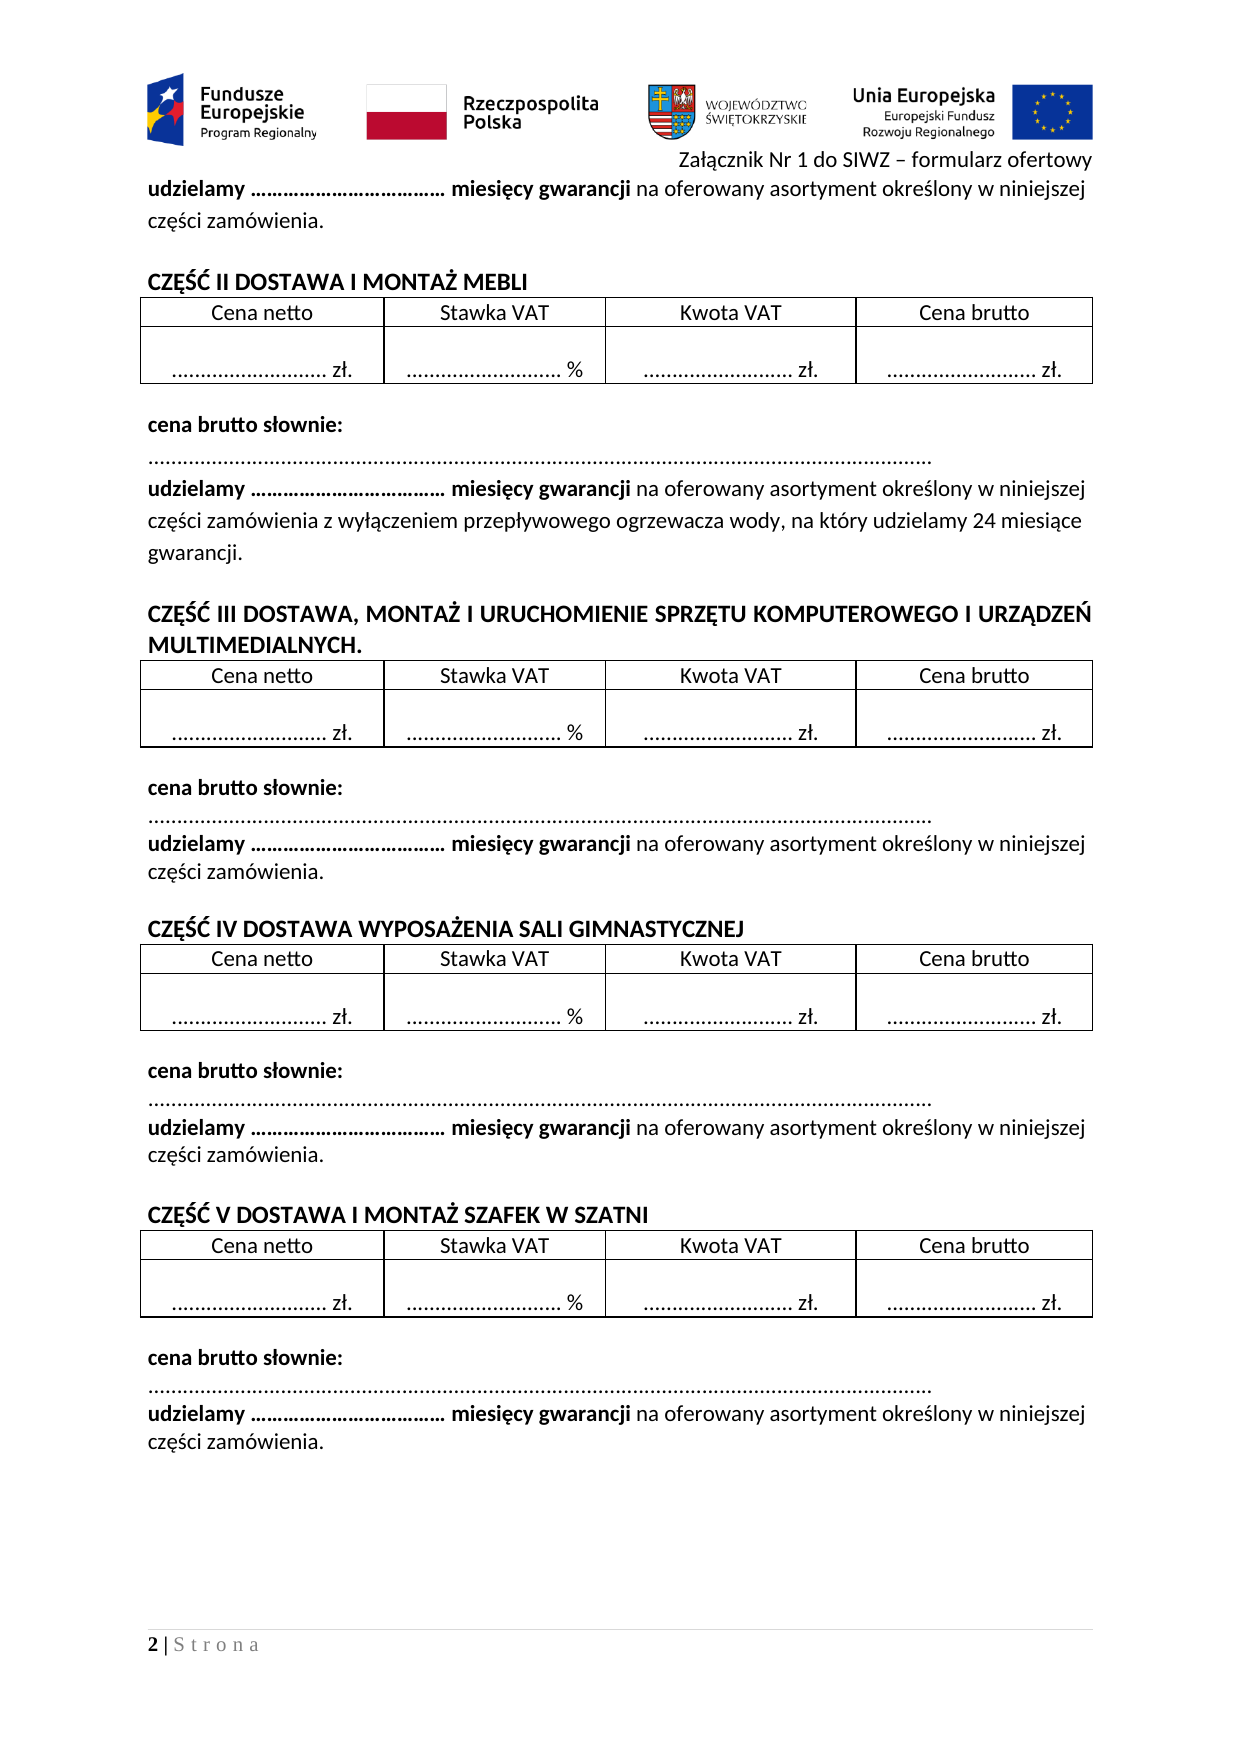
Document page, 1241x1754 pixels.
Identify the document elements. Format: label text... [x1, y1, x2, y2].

table_header Cena netto [141, 661, 383, 689]
table_header Stawka VAT [385, 1231, 605, 1259]
text udzielamy ……………………………… miesięcy gwarancji na oferowany asortyment określony w niniejszej części zamówienia. [148, 174, 1093, 234]
text część II Dostawa i montaż mebli [148, 266, 1093, 297]
text część IV Dostawa wyposażenia sali gimnastycznej [148, 913, 1093, 943]
table_cell .......................... zł. [606, 1260, 855, 1316]
picture [366, 73, 598, 146]
table_cell ........................... zł. [141, 974, 383, 1030]
text udzielamy ……………………………… miesięcy gwarancji na oferowany asortyment określony w niniejszej części zamówienia. [148, 1399, 1093, 1455]
table_header Kwota VAT [606, 1231, 855, 1259]
table_cell ........................... zł. [141, 327, 383, 383]
table_header Kwota VAT [606, 298, 855, 326]
table_cell .......................... zł. [606, 327, 855, 383]
text udzielamy ……………………………… miesięcy gwarancji na oferowany asortyment określony w niniejszej części zamówienia. [148, 829, 1093, 885]
table_cell ........................... zł. [141, 690, 383, 746]
table_header Cena brutto [857, 945, 1092, 972]
table_header Cena brutto [857, 298, 1092, 326]
table_header Kwota VAT [606, 661, 855, 689]
table_cell .......................... zł. [857, 690, 1092, 746]
table_cell ........................... % [385, 1260, 605, 1316]
table_header Cena netto [141, 1231, 383, 1259]
table_cell ........................... % [385, 974, 605, 1030]
text część V Dostawa i montaż szafek w szatni [148, 1199, 1093, 1230]
table_header Cena netto [141, 298, 383, 326]
table_header Stawka VAT [385, 945, 605, 972]
text udzielamy ……………………………… miesięcy gwarancji na oferowany asortyment określony w niniejszej części zamówienia. [148, 1113, 1093, 1169]
text udzielamy ……………………………… miesięcy gwarancji na oferowany asortyment określony w niniejszej części zamówienia z wyłączeniem przepływowego ogrzewacza wody, na który udzielamy 24 miesiące gwarancji. [148, 474, 1093, 566]
picture [147, 73, 317, 146]
table_header Stawka VAT [385, 661, 605, 689]
table_cell ........................... % [385, 690, 605, 746]
table_header Cena brutto [857, 661, 1092, 689]
table_header Cena netto [141, 945, 383, 972]
table_cell .......................... zł. [857, 1260, 1092, 1316]
picture [648, 73, 807, 146]
table_header Cena brutto [857, 1231, 1092, 1259]
table_cell .......................... zł. [857, 327, 1092, 383]
table_header Kwota VAT [606, 945, 855, 972]
table_cell .......................... zł. [606, 690, 855, 746]
table_cell ........................... % [385, 327, 605, 383]
table_cell .......................... zł. [606, 974, 855, 1030]
picture [853, 73, 1093, 146]
table_cell .......................... zł. [857, 974, 1092, 1030]
table_header Stawka VAT [385, 298, 605, 326]
table_cell ........................... zł. [141, 1260, 383, 1316]
text część III Dostawa, montaż i uruchomienie sprzętu komputerowego i urządzeń multimedialnych. [148, 599, 1093, 660]
